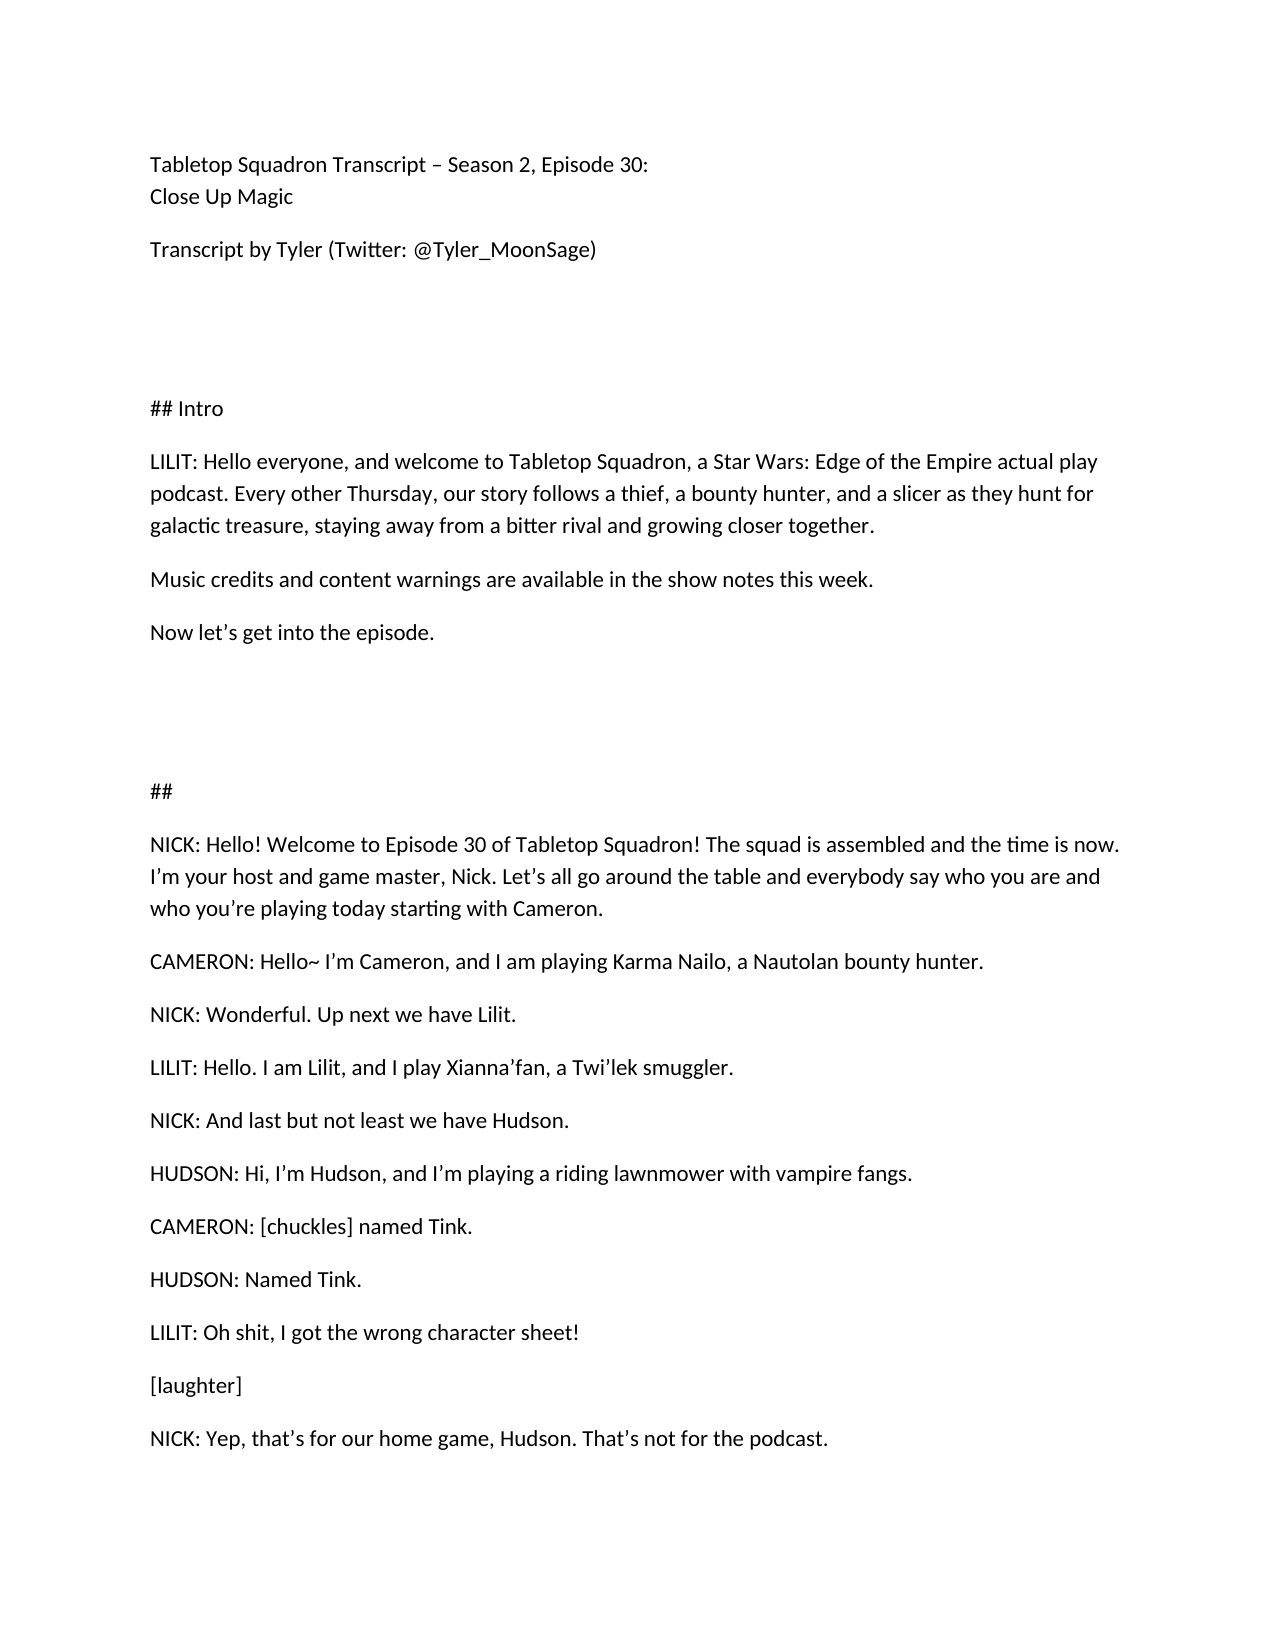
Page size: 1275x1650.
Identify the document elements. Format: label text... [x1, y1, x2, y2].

text Music credits and content warnings are available in the show notes this week. [150, 565, 1125, 593]
text CAMERON: Hello~ I’m Cameron, and I am playing Karma Nailo, a Nautolan bounty hunter. [150, 947, 1125, 975]
text NICK: And last but not least we have Hudson. [150, 1106, 1125, 1134]
text NICK: Yep, that’s for our home game, Hudson. That’s not for the podcast. [150, 1424, 1125, 1452]
text NICK: Wonderful. Up next we have Lilit. [150, 1000, 1125, 1028]
text LILIT: Hello. I am Lilit, and I play Xianna’fan, a Twi’lek smuggler. [150, 1053, 1125, 1081]
text LILIT: Hello everyone, and welcome to Tabletop Squadron, a Star Wars: Edge of the Empire actual play podcast. Every other Thursday, our story follows a thief, a bounty hunter, and a slicer as they hunt for galactic treasure, staying away from a bitter rival and growing closer together. [150, 447, 1125, 540]
text ## [150, 777, 1125, 805]
text NICK: Hello! Welcome to Episode 30 of Tabletop Squadron! The squad is assembled and the time is now. I’m your host and game master, Nick. Let’s all go around the table and everybody say who you are and who you’re playing today starting with Cameron. [150, 830, 1125, 922]
text [laughter] [150, 1371, 1125, 1399]
text ## Intro [150, 394, 1125, 422]
text Now let’s get into the episode. [150, 618, 1125, 646]
text Tabletop Squadron Transcript – Season 2, Episode 30: Close Up Magic [150, 150, 1125, 210]
text HUDSON: Hi, I’m Hudson, and I’m playing a riding lawnmower with vampire fangs. [150, 1159, 1125, 1187]
text Transcript by Tyler (Twitter: @Tyler_MoonSage) [150, 235, 1125, 263]
text LILIT: Oh shit, I got the wrong character sheet! [150, 1318, 1125, 1346]
text HUDSON: Named Tink. [150, 1265, 1125, 1293]
text CAMERON: [chuckles] named Tink. [150, 1212, 1125, 1240]
